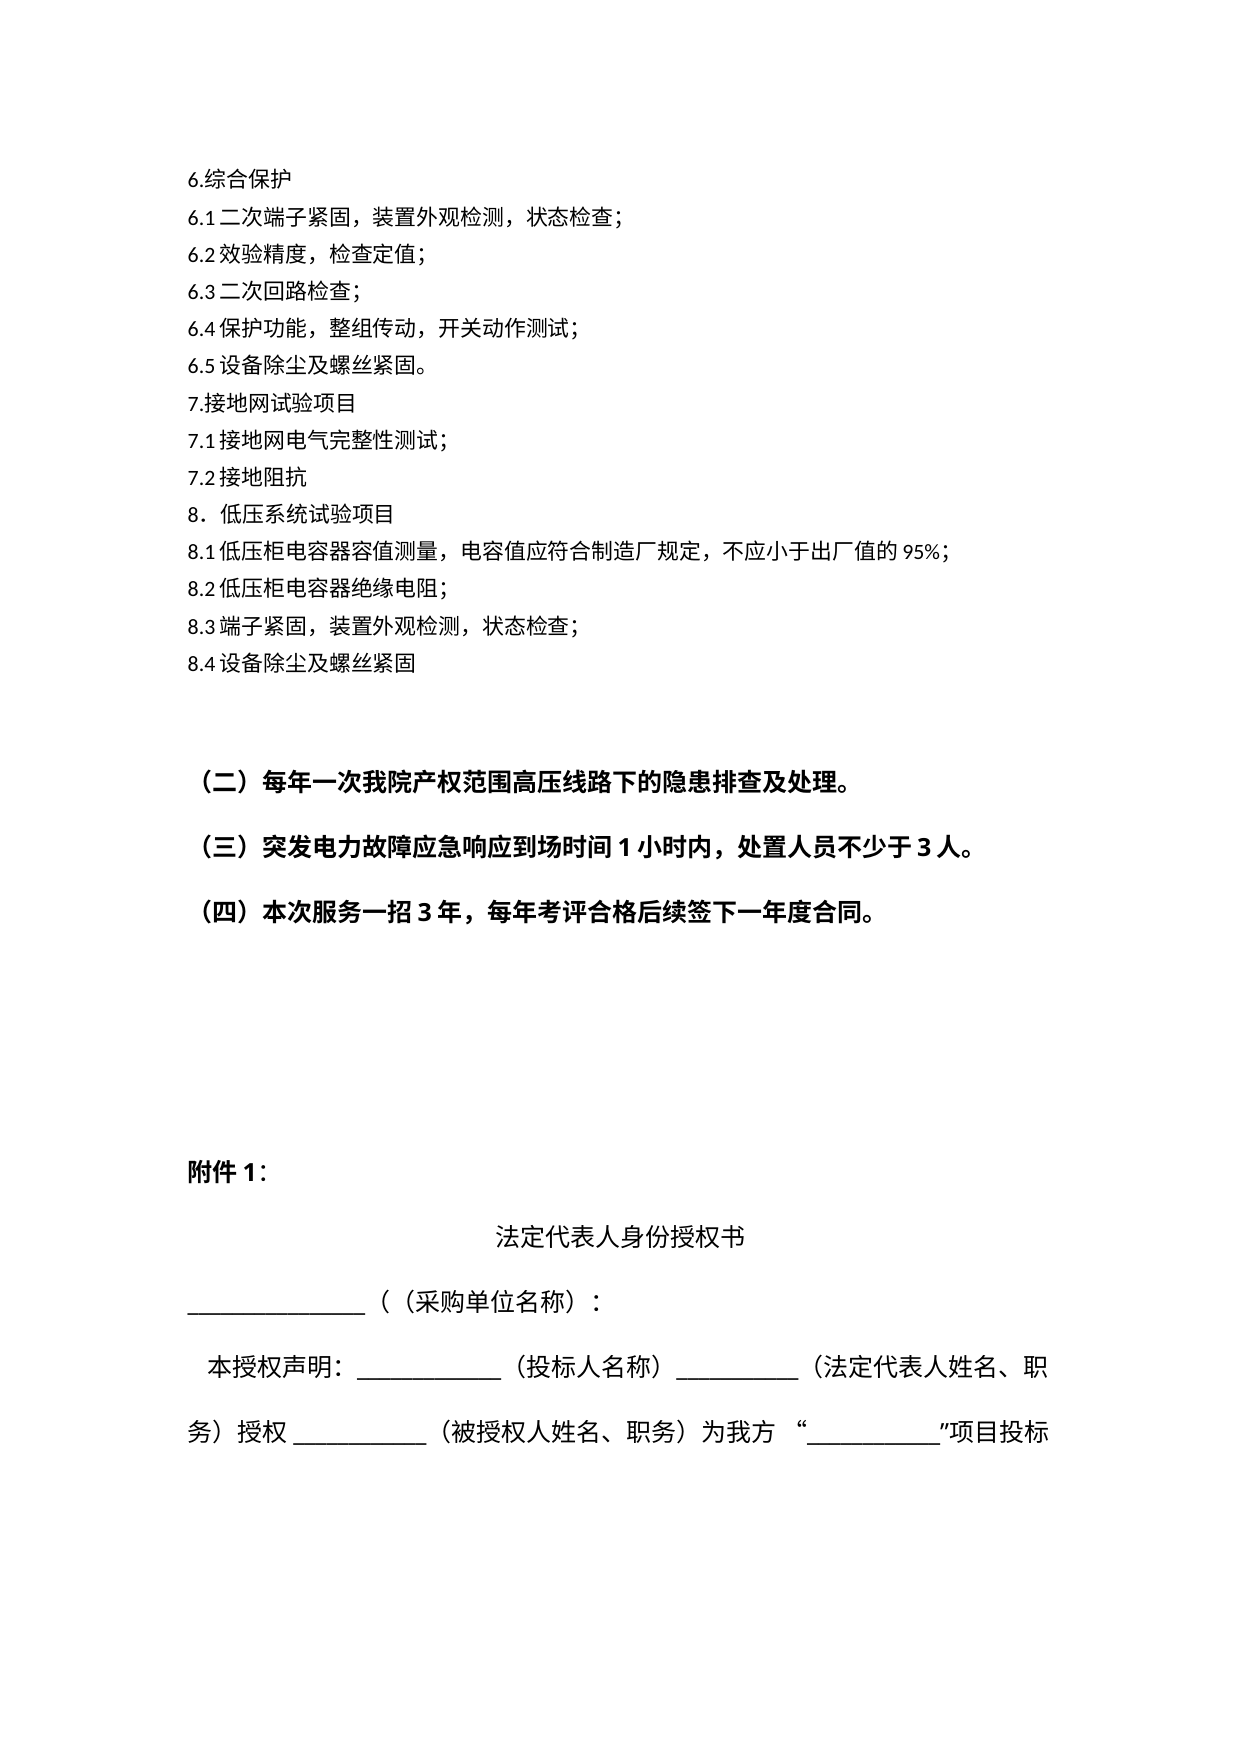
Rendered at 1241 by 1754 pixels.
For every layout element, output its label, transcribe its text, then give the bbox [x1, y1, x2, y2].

text 6.综合保护 [187, 162, 1053, 194]
text 8.1低压柜电容器容值测量，电容值应符合制造厂规定，不应小于出厂值的95%； [187, 534, 1053, 566]
text 6.4保护功能，整组传动，开关动作测试； [187, 311, 1053, 343]
text 8．低压系统试验项目 [187, 497, 1053, 529]
text 6.2效验精度，检查定值； [187, 236, 1053, 269]
text 法定代表人身份授权书 [187, 1203, 1053, 1268]
text 8.4设备除尘及螺丝紧固 [187, 645, 1053, 678]
text 6.1二次端子紧固，装置外观检测，状态检查； [187, 199, 1053, 232]
text （二）每年一次我院产权范围高压线路下的隐患排查及处理。 [187, 748, 1053, 813]
text ________________（（采购单位名称）： [187, 1268, 1053, 1333]
text 6.5设备除尘及螺丝紧固。 [187, 348, 1053, 380]
text （三）突发电力故障应急响应到场时间1小时内，处置人员不少于3人。 [187, 813, 1053, 878]
text 7.接地网试验项目 [187, 385, 1053, 418]
text 7.1接地网电气完整性测试； [187, 422, 1053, 455]
text 8.2低压柜电容器绝缘电阻； [187, 571, 1053, 603]
text 6.3二次回路检查； [187, 273, 1053, 306]
text 7.2接地阻抗 [187, 459, 1053, 492]
text （四）本次服务一招3年，每年考评合格后续签下一年度合同。 [187, 878, 1053, 943]
text 8.3端子紧固，装置外观检测，状态检查； [187, 608, 1053, 641]
text 附件1： [187, 1138, 1053, 1203]
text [187, 1333, 1053, 1463]
